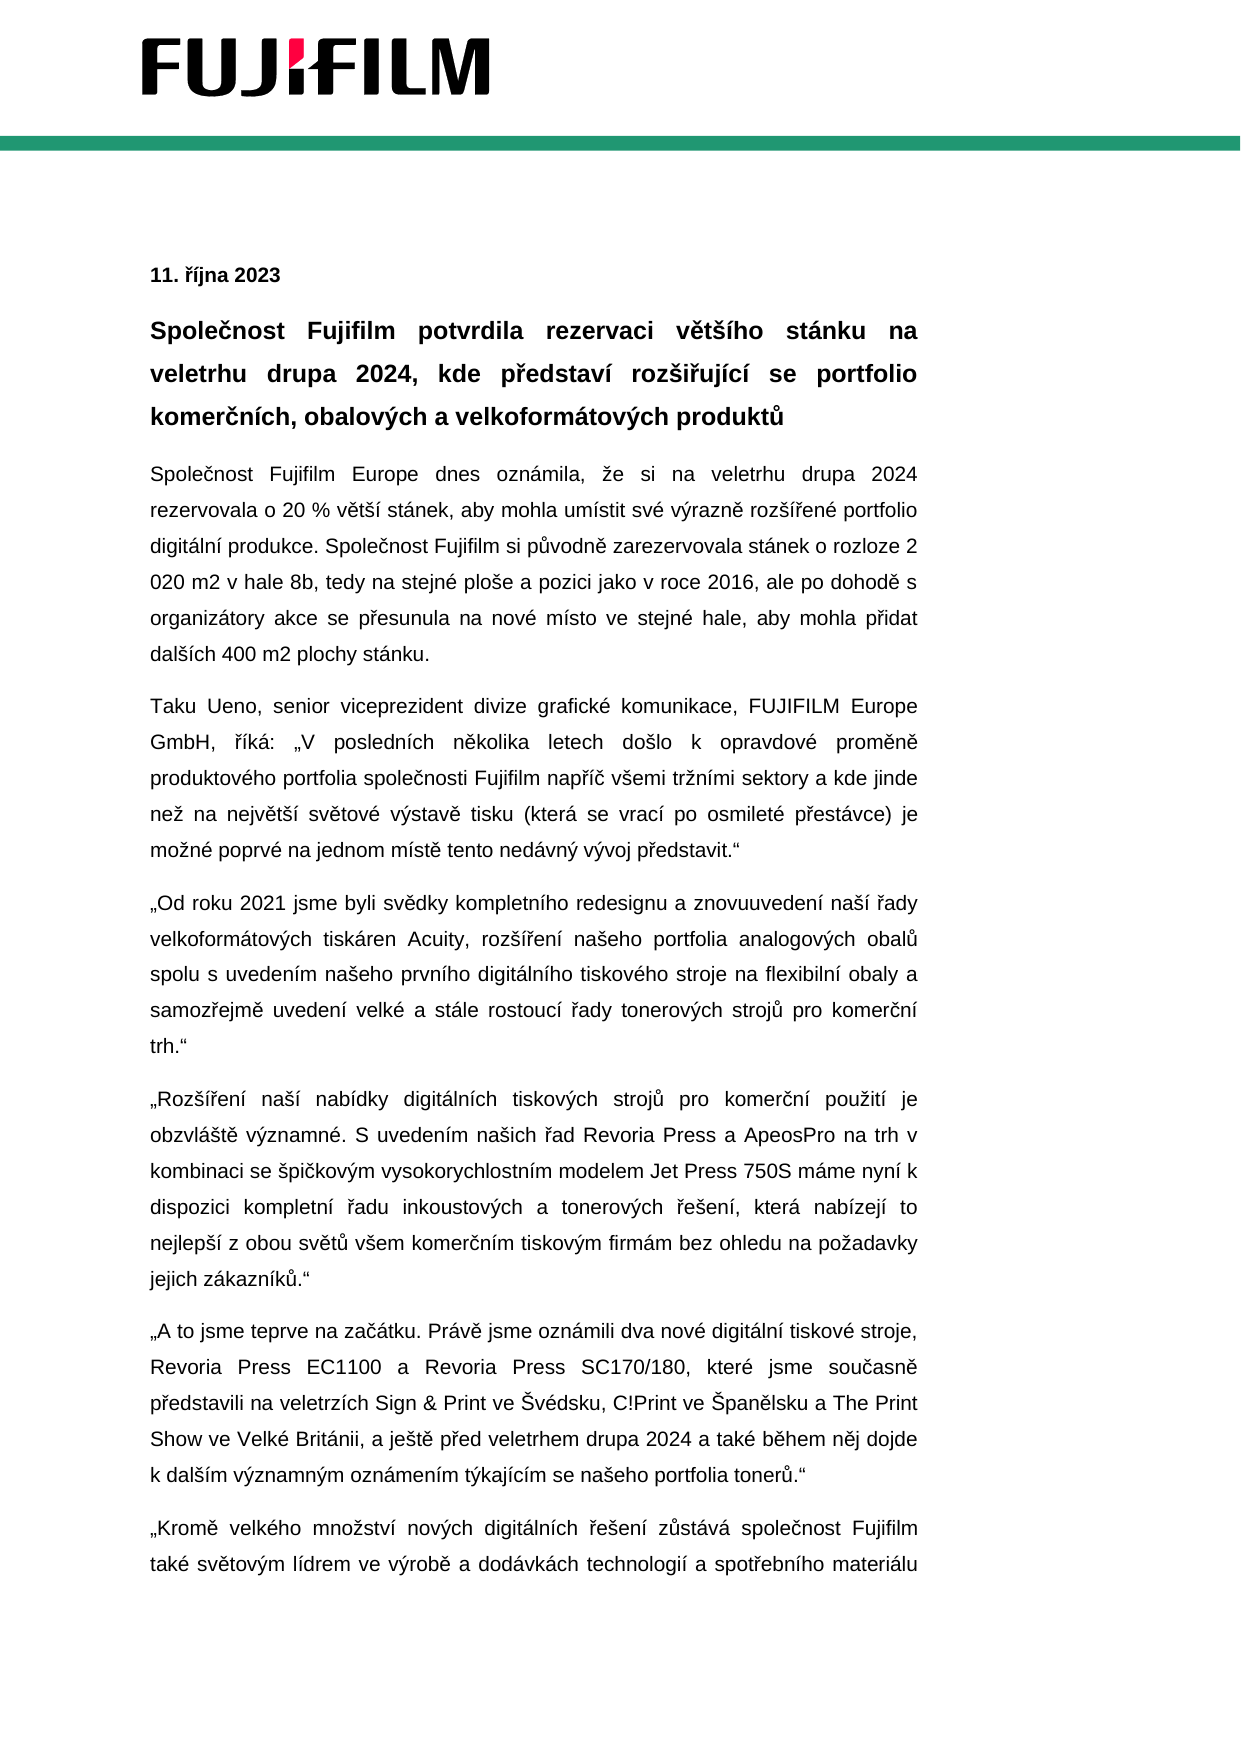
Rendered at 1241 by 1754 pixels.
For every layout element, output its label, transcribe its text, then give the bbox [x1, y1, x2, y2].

text Společnost Fujifilm potvrdila rezervaci většího stánku na veletrhu drupa 2024, kde představí rozšiřující se portfolio komerčních, obalových a velkoformátových produktů [150, 316, 919, 431]
text Společnost Fujifilm Europe dnes oznámila, že si na veletrhu drupa 2024 rezervovala o 20 % větší stánek, aby mohla umístit své výrazně rozšířené portfolio digitální produkce. Společnost Fujifilm si původně zarezervovala stánek o rozloze 2 020 m2 v hale 8b, tedy na stejné ploše a pozici jako v roce 2016, ale po dohodě s organizátory akce se přesunula na nové místo ve stejné hale, aby mohla přidat dalších 400 m2 plochy stánku. [150, 462, 919, 665]
text Taku Ueno, senior viceprezident divize grafické komunikace, FUJIFILM Europe GmbH, říká: „V posledních několika letech došlo k opravdové proměně produktového portfolia společnosti Fujifilm napříč všemi tržními sektory a kde jinde než na největší světové výstavě tisku (která se vrací po osmileté přestávce) je možné poprvé na jednom místě tento nedávný vývoj představit.“ [150, 694, 919, 862]
text „A to jsme teprve na začátku. Právě jsme oznámili dva nové digitální tiskové stroje, Revoria Press EC1100 a Revoria Press SC170/180, které jsme současně představili na veletrzích Sign & Print ve Švédsku, C!Print ve Španělsku a The Print Show ve Velké Británii, a ještě před veletrhem drupa 2024 a také během něj dojde k dalším významným oznámením týkajícím se našeho portfolia tonerů.“ [150, 1319, 919, 1487]
text 11. října 2023 [150, 263, 919, 287]
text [150, 1515, 919, 1575]
text „Od roku 2021 jsme byli svědky kompletního redesignu a znovuuvedení naší řady velkoformátových tiskáren Acuity, rozšíření našeho portfolia analogových obalů spolu s uvedením našeho prvního digitálního tiskového stroje na flexibilní obaly a samozřejmě uvedení velké a stále rostoucí řady tonerových strojů pro komerční trh.“ [150, 890, 919, 1058]
text „Rozšíření naší nabídky digitálních tiskových strojů pro komerční použití je obzvláště významné. S uvedením našich řad Revoria Press a ApeosPro na trh v kombinaci se špičkovým vysokorychlostním modelem Jet Press 750S máme nyní k dispozici kompletní řadu inkoustových a tonerových řešení, která nabízejí to nejlepší z obou světů všem komerčním tiskovým firmám bez ohledu na požadavky jejich zákazníků.“ [150, 1087, 919, 1290]
